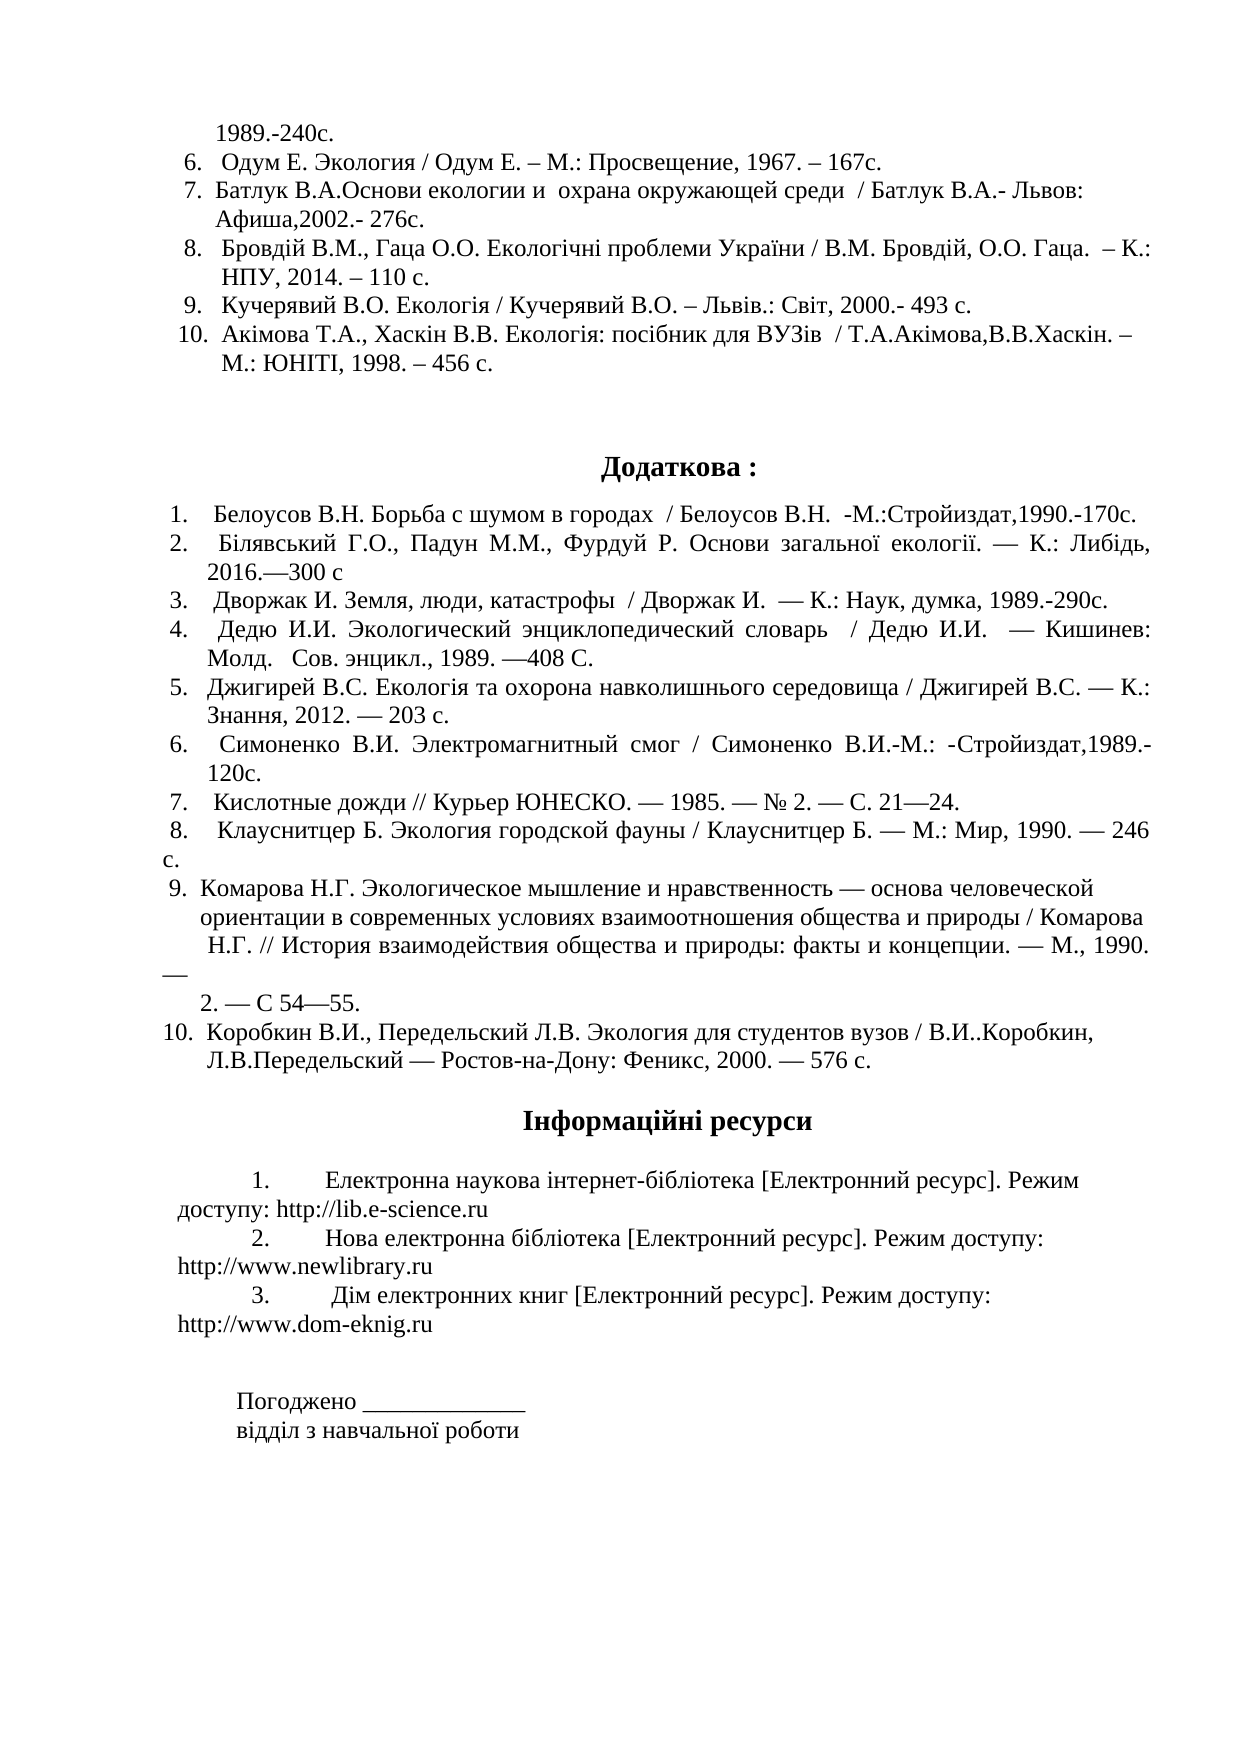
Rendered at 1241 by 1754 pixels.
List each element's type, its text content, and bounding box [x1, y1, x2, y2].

text Додаткова : [207, 449, 1152, 482]
text НПУ, 2014. – 110 с. [177, 262, 1152, 291]
list Електронна наукова інтернет-бібліотека [Електронний ресурс]. Режим доступу: http://lib.e-science.ru [177, 1165, 1152, 1223]
list Дім електронних книг [Електронний ресурс]. Режим доступу: http://www.dom-eknig.ru [177, 1280, 1152, 1338]
list Белоусов В.Н. Борьба с шумом в городах / Белоусов В.Н. -М.:Стройиздат,1990.-170с. [169, 499, 1152, 528]
text Афиша,2002.- 276с. [177, 204, 1152, 233]
list Дворжак И. Земля, люди, катастрофы / Дворжак И. — К.: Наук, думка, 1989.-290с. [169, 585, 1152, 614]
list Нова електронна бібліотека [Електронний ресурс]. Режим доступу: http://www.newlibrary.ru [177, 1223, 1152, 1280]
text М.: ЮНІТІ, 1998. – 456 с. [177, 348, 1152, 377]
text 8. Бровдій В.М., Гаца О.О. Екологічні проблеми України / В.М. Бровдій, О.О. Гаца. – К.: [177, 233, 1152, 262]
text 9. Кучерявий В.О. Екологія / Кучерявий В.О. – Львів.: Світ, 2000.- 493 с. [177, 291, 1152, 319]
text Погоджено _____________ [236, 1386, 1152, 1415]
text 8. Клауснитцер Б. Экология городской фауны / Клауснитцер Б. — М.: Мир, 1990. — 246 с. [162, 815, 1152, 873]
text 1989.-240с. [177, 118, 1152, 147]
text Інформаційні ресурси [177, 1103, 1152, 1136]
text 2. — С 54—55. [162, 988, 1152, 1017]
text 9. Комарова Н.Г. Экологическое мышление и нравственность — основа человеческой [162, 873, 1152, 902]
text відділ з навчальної роботи [236, 1415, 1152, 1444]
text 10. Акімова Т.А., Хаскін В.В. Екологія: посібник для ВУЗів / Т.А.Акімова,В.В.Хаскін. – [177, 319, 1152, 348]
list Кислотные дожди // Курьер ЮНЕСКО. — 1985. — № 2. — С. 21—24. [169, 787, 1152, 815]
text 7. Батлук В.А.Основи екологии и охрана окружающей среди / Батлук В.А.- Львов: [177, 176, 1152, 204]
text Л.В.Передельский — Ростов-на-Дону: Феникс, 2000. — 576 с. [177, 1045, 1152, 1074]
text ориентации в современных условиях взаимоотношения общества и природы / Комарова [162, 902, 1152, 930]
text Н.Г. // История взаимодействия общества и природы: факты и концепции. — М., 1990. — [162, 930, 1152, 988]
list Джигирей B.C. Екологія та охорона навколишнього середовища / Джигирей B.C. — К.: Знання, 2012. — 203 с. [169, 672, 1152, 729]
list Білявський Г.О., Падун М.М., Фурдуй Р. Основи загальної екології. — К.: Либідь, 2016.—300 с [169, 528, 1152, 585]
text 6. Одум Е. Экология / Одум Е. – М.: Просвещение, 1967. – 167с. [177, 147, 1152, 176]
list Дедю И.И. Экологический энциклопедический словарь / Дедю И.И. — Кишинев: Молд. Сов. энцикл., 1989. —408 С. [169, 614, 1152, 672]
text 10. Коробкин В.И., Передельский Л.В. Экология для студентов вузов / В.И..Коробкин, [162, 1017, 1152, 1045]
list Симоненко В.И. Электромагнитный смог / Симоненко В.И.-М.: -Стройиздат,1989.-120с. [169, 729, 1152, 787]
